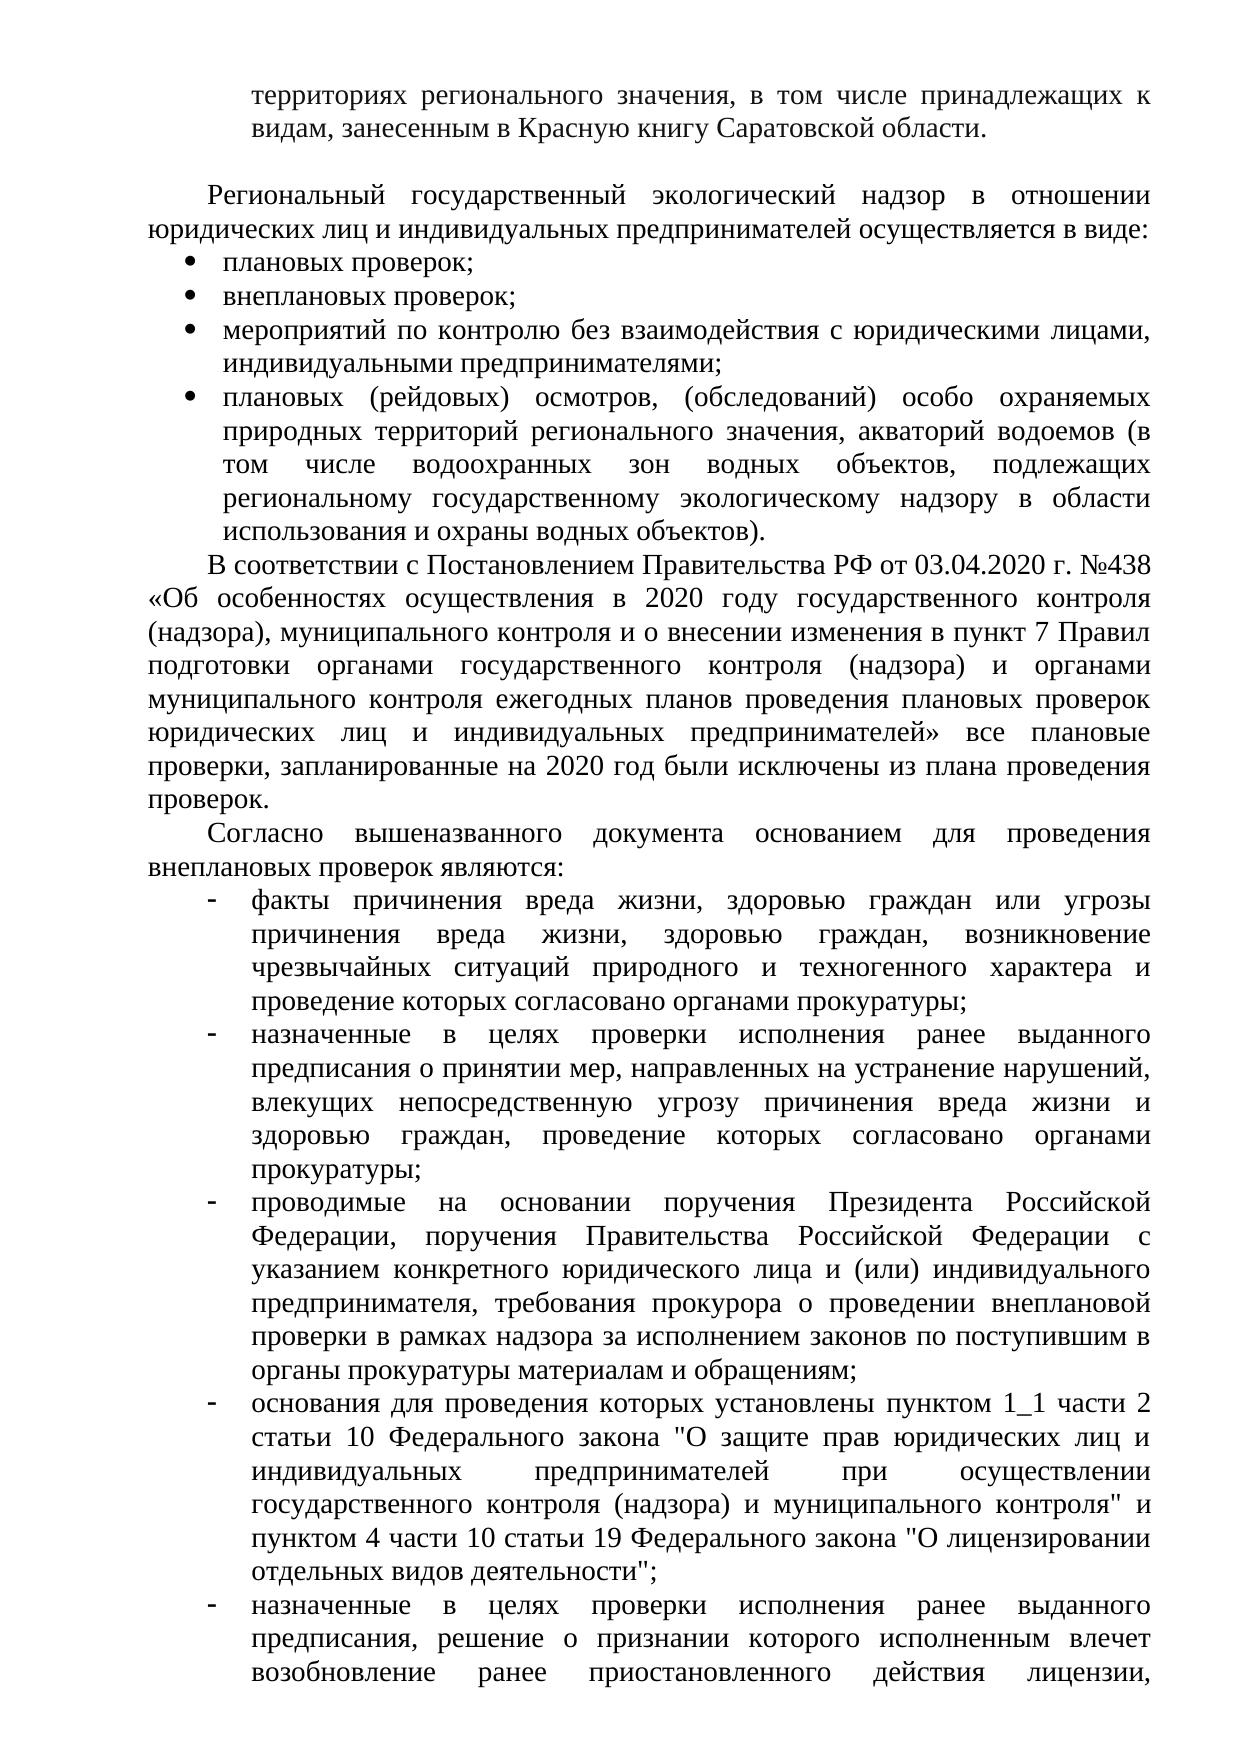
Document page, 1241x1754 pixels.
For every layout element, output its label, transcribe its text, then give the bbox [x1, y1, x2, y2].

list назначенные в целях проверки исполнения ранее выданного предписания о принятии мер, направленных на устранение нарушений, влекущих непосредственную угрозу причинения вреда жизни и здоровью граждан, проведение которых согласовано органами прокуратуры; [207, 1016, 1152, 1184]
text Региональный государственный экологический надзор в отношении юридических лиц и индивидуальных предпринимателей осуществляется в виде: [148, 177, 1152, 244]
list проводимые на основании поручения Президента Российской Федерации, поручения Правительства Российской Федерации с указанием конкретного юридического лица и (или) индивидуального предпринимателя, требования прокурора о проведении внеплановой проверки в рамках надзора за исполнением законов по поступившим в органы прокуратуры материалам и обращениям; [207, 1184, 1152, 1386]
list плановых проверок; [185, 244, 1152, 278]
list основания для проведения которых установлены пунктом 1_1 части 2 статьи 10 Федерального закона "О защите прав юридических лиц и индивидуальных предпринимателей при осуществлении государственного контроля (надзора) и муниципального контроля" и пунктом 4 части 10 статьи 19 Федерального закона "О лицензировании отдельных видов деятельности"; [207, 1386, 1152, 1587]
list внеплановых проверок; [185, 278, 1152, 312]
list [207, 77, 1152, 144]
text В соответствии с Постановлением Правительства РФ от 03.04.2020 г. №438 «Об особенностях осуществления в 2020 году государственного контроля (надзора), муниципального контроля и о внесении изменения в пункт 7 Правил подготовки органами государственного контроля (надзора) и органами муниципального контроля ежегодных планов проведения плановых проверок юридических лиц и индивидуальных предпринимателей» все плановые проверки, запланированные на 2020 год были исключены из плана проведения проверок. [148, 547, 1152, 815]
list мероприятий по контролю без взаимодействия с юридическими лицами, индивидуальными предпринимателями; [185, 312, 1152, 379]
list плановых (рейдовых) осмотров, (обследований) особо охраняемых природных территорий регионального значения, акваторий водоемов (в том числе водоохранных зон водных объектов, подлежащих региональному государственному экологическому надзору в области использования и охраны водных объектов). [185, 379, 1152, 547]
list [207, 1587, 1152, 1688]
list факты причинения вреда жизни, здоровью граждан или угрозы причинения вреда жизни, здоровью граждан, возникновение чрезвычайных ситуаций природного и техногенного характера и проведение которых согласовано органами прокуратуры; [207, 882, 1152, 1016]
text Согласно вышеназванного документа основанием для проведения внеплановых проверок являются: [148, 815, 1152, 882]
